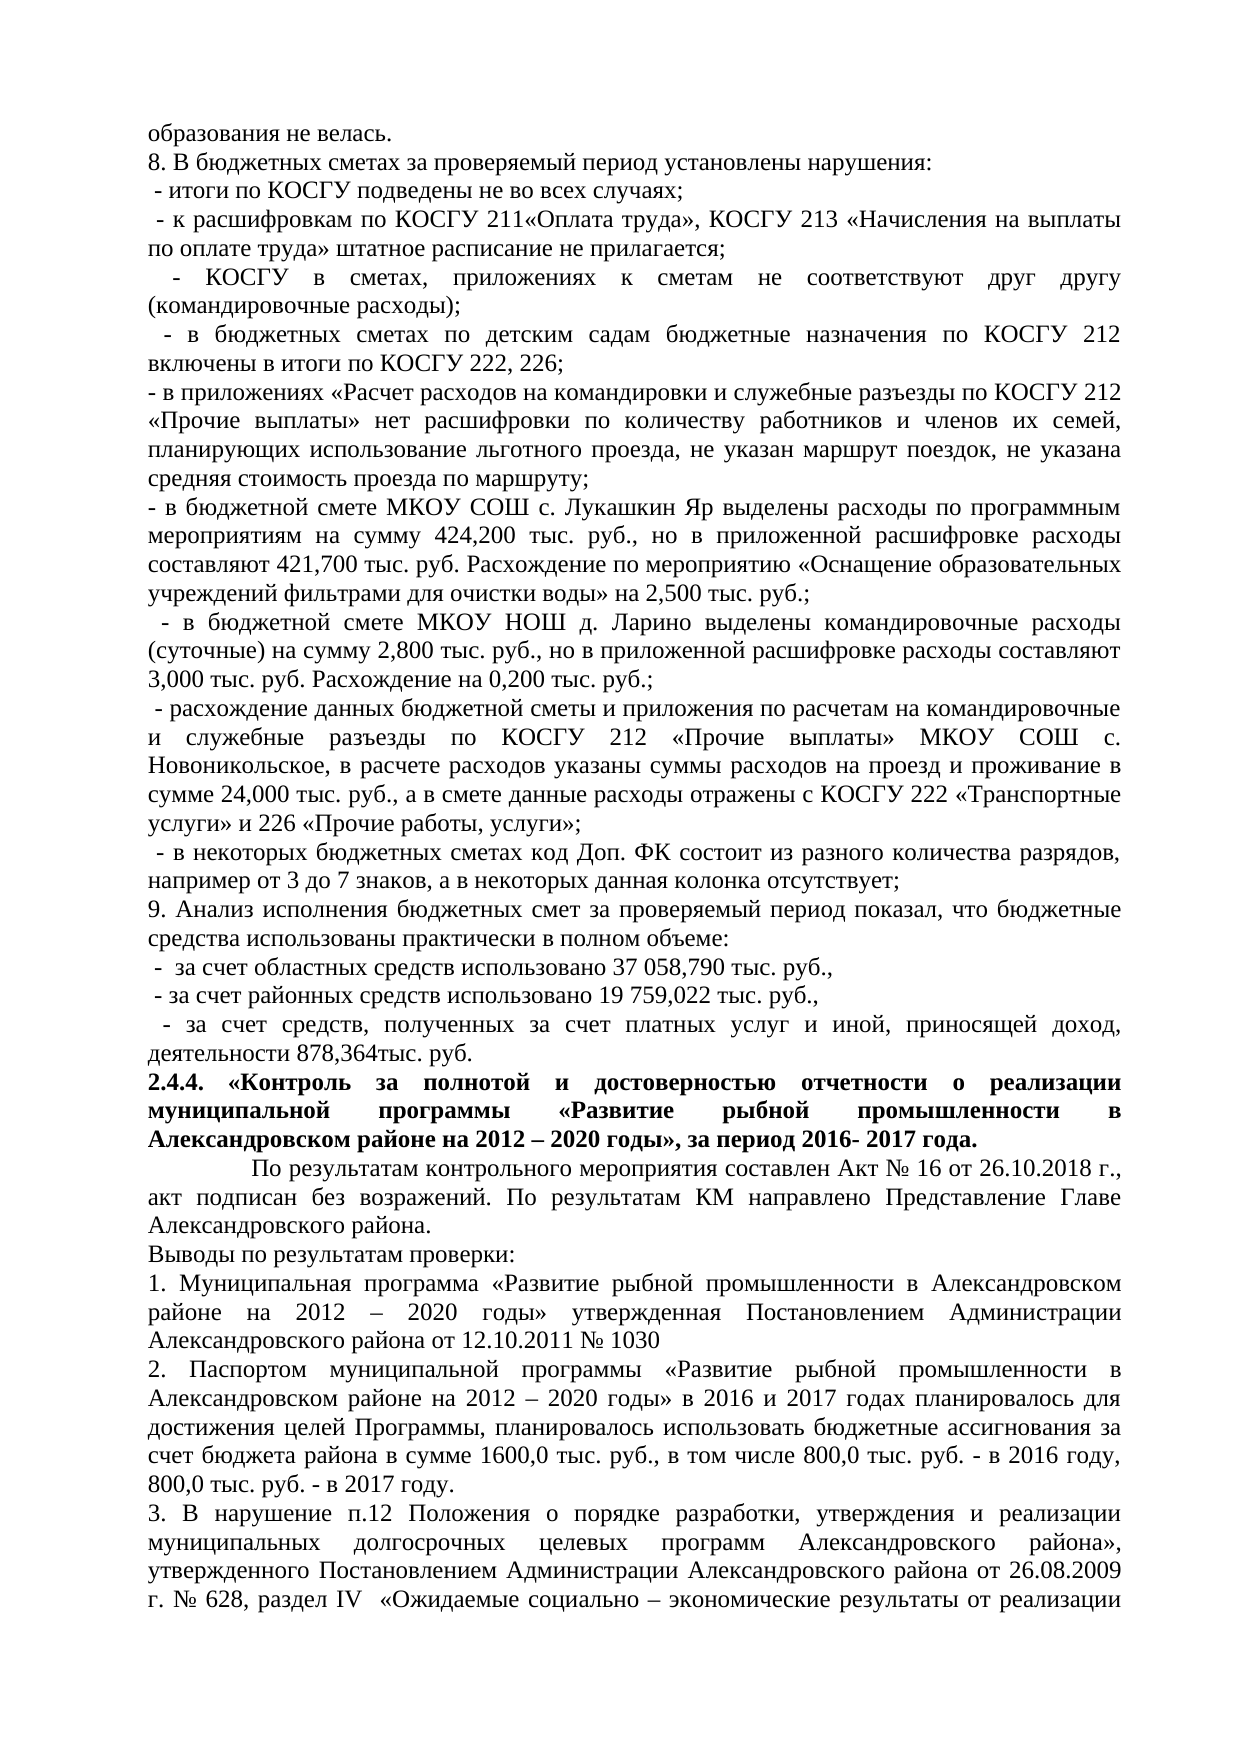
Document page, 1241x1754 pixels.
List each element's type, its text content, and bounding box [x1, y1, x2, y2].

text - в бюджетных сметах по детским садам бюджетные назначения по КОСГУ 212 включены в итоги по КОСГУ 222, 226; [148, 319, 1122, 377]
text - к расшифровкам по КОСГУ 211«Оплата труда», КОСГУ 213 «Начисления на выплаты по оплате труда» штатное расписание не прилагается; [148, 204, 1122, 262]
text 9. Анализ исполнения бюджетных смет за проверяемый период показал, что бюджетные средства использованы практически в полном объеме: [148, 894, 1122, 952]
text 1. Муниципальная программа «Развитие рыбной промышленности в Александровском районе на 2012 – 2020 годы» утвержденная Постановлением Администрации Александровского района от 12.10.2011 № 1030 [148, 1268, 1122, 1354]
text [148, 118, 1122, 147]
text - в некоторых бюджетных сметах код Доп. ФК состоит из разного количества разрядов, например от 3 до 7 знаков, а в некоторых данная колонка отсутствует; [148, 837, 1122, 894]
text - в приложениях «Расчет расходов на командировки и служебные разъезды по КОСГУ 212 «Прочие выплаты» нет расшифровки по количеству работников и членов их семей, планирующих использование льготного проезда, не указан маршрут поездок, не указана средняя стоимость проезда по маршруту; [148, 377, 1122, 492]
text - за счет областных средств использовано 37 058,790 тыс. руб., [148, 952, 1122, 981]
text 8. В бюджетных сметах за проверяемый период установлены нарушения: [148, 147, 1122, 176]
text - итоги по КОСГУ подведены не во всех случаях; [148, 176, 1122, 204]
text По результатам контрольного мероприятия составлен Акт № 16 от 26.10.2018 г., акт подписан без возражений. По результатам КМ направлено Представление Главе Александровского района. [148, 1153, 1122, 1239]
text - КОСГУ в сметах, приложениях к сметам не соответствуют друг другу (командировочные расходы); [148, 262, 1122, 319]
text Выводы по результатам проверки: [148, 1239, 1122, 1268]
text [148, 1498, 1122, 1613]
text - в бюджетной смете МКОУ СОШ с. Лукашкин Яр выделены расходы по программным мероприятиям на сумму 424,200 тыс. руб., но в приложенной расшифровке расходы составляют 421,700 тыс. руб. Расхождение по мероприятию «Оснащение образовательных учреждений фильтрами для очистки воды» на 2,500 тыс. руб.; [148, 492, 1122, 607]
text - за счет районных средств использовано 19 759,022 тыс. руб., [148, 981, 1122, 1009]
text 2.4.4. «Контроль за полнотой и достоверностью отчетности о реализации муниципальной программы «Развитие рыбной промышленности в Александровском районе на 2012 – 2020 годы», за период 2016- 2017 года. [148, 1067, 1122, 1153]
text 2. Паспортом муниципальной программы «Развитие рыбной промышленности в Александровском районе на 2012 – 2020 годы» в 2016 и 2017 годах планировалось для достижения целей Программы, планировалось использовать бюджетные ассигнования за счет бюджета района в сумме 1600,0 тыс. руб., в том числе 800,0 тыс. руб. - в 2016 году, 800,0 тыс. руб. - в 2017 году. [148, 1354, 1122, 1498]
text - расхождение данных бюджетной сметы и приложения по расчетам на командировочные и служебные разъезды по КОСГУ 212 «Прочие выплаты» МКОУ СОШ с. Новоникольское, в расчете расходов указаны суммы расходов на проезд и проживание в сумме 24,000 тыс. руб., а в смете данные расходы отражены с КОСГУ 222 «Транспортные услуги» и 226 «Прочие работы, услуги»; [148, 693, 1122, 837]
text - в бюджетной смете МКОУ НОШ д. Ларино выделены командировочные расходы (суточные) на сумму 2,800 тыс. руб., но в приложенной расшифровке расходы составляют 3,000 тыс. руб. Расхождение на 0,200 тыс. руб.; [148, 607, 1122, 693]
text - за счет средств, полученных за счет платных услуг и иной, приносящей доход, деятельности 878,364тыс. руб. [148, 1009, 1122, 1067]
